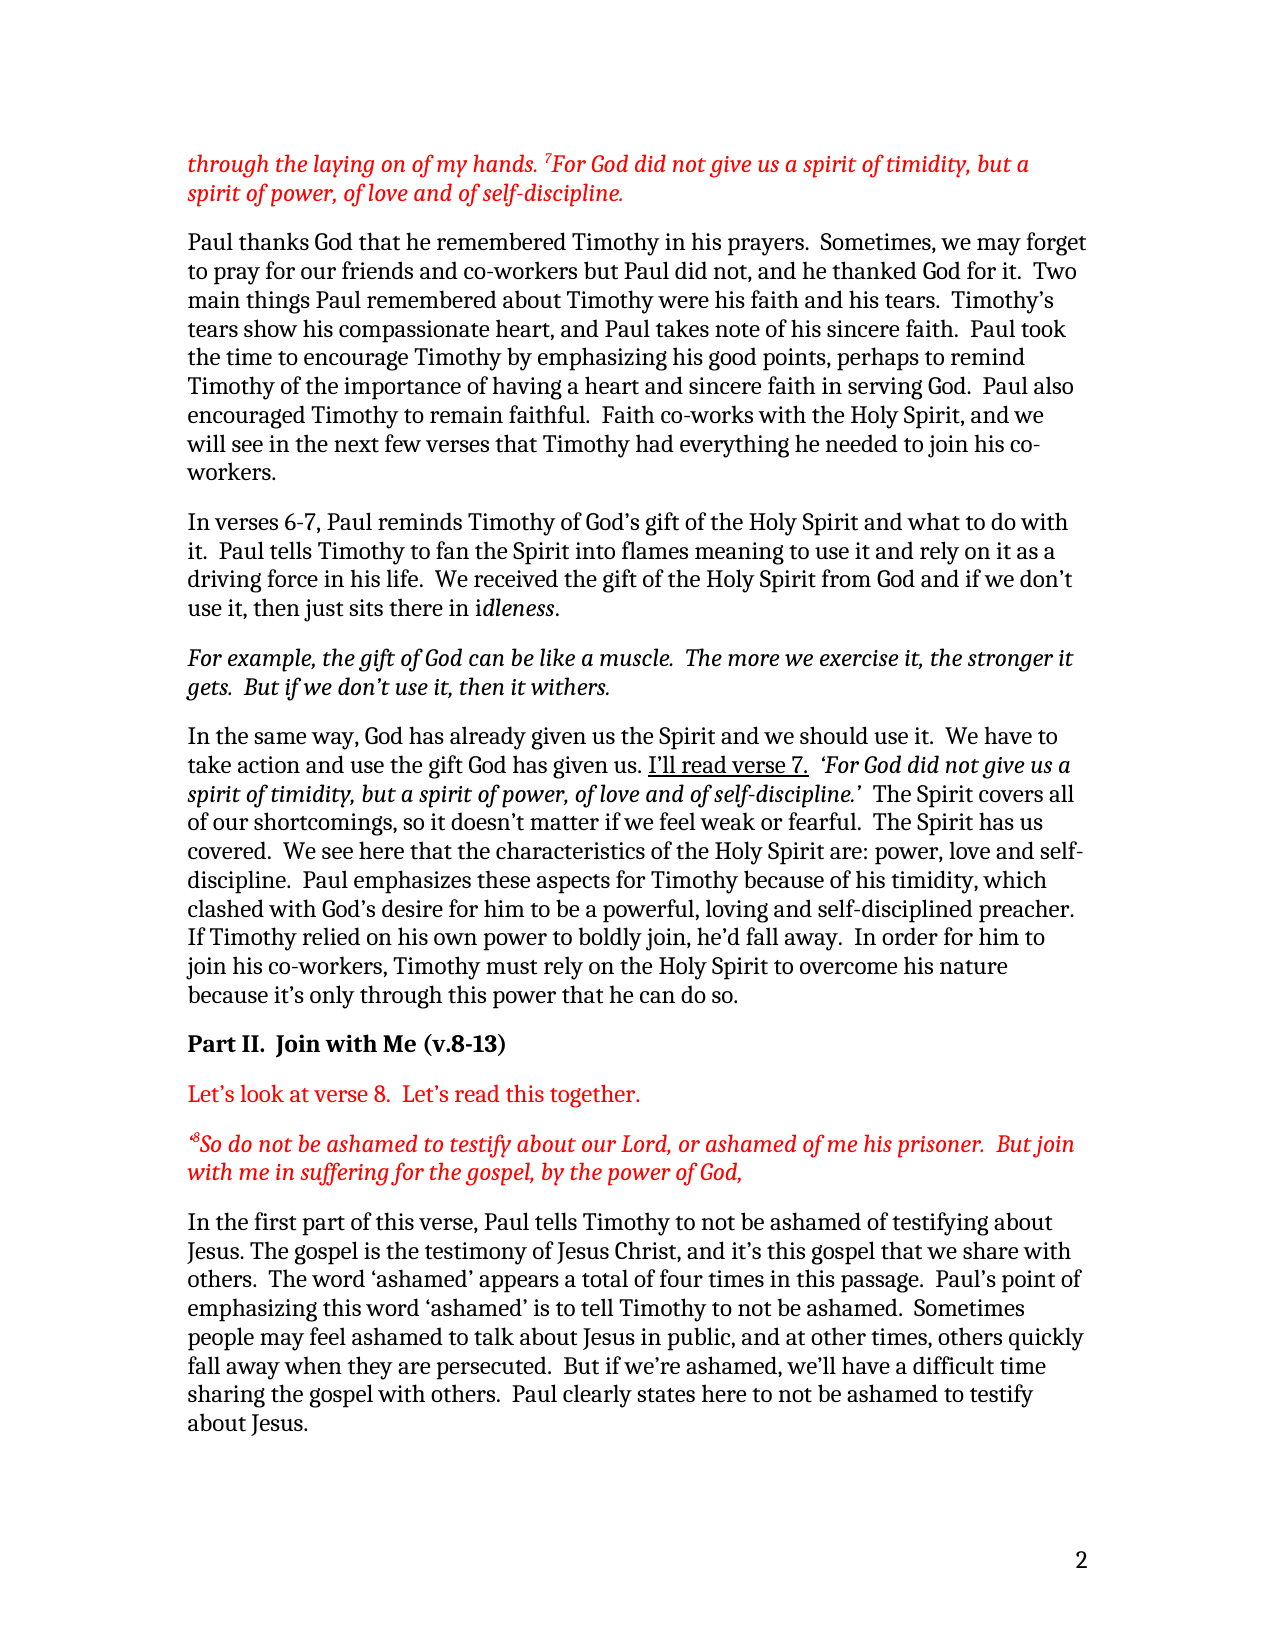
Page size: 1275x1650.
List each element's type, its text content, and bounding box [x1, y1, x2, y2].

text Part II. Join with Me (v.8-13) [187, 1030, 1087, 1059]
text ‘8So do not be ashamed to testify about our Lord, or ashamed of me his prisoner. But join with me in suffering for the gospel, by the power of God, [187, 1129, 1087, 1187]
text In the first part of this verse, Paul tells Timothy to not be ashamed of testifying about Jesus. The gospel is the testimony of Jesus Christ, and it’s this gospel that we share with others. The word ‘ashamed’ appears a total of four times in this passage. Paul’s point of emphasizing this word ‘ashamed’ is to tell Timothy to not be ashamed. Sometimes people may feel ashamed to talk about Jesus in public, and at other times, others quickly fall away when they are persecuted. But if we’re ashamed, we’ll have a difficult time sharing the gospel with others. Paul clearly states here to not be ashamed to testify about Jesus. [187, 1208, 1087, 1438]
text In the same way, God has already given us the Spirit and we should use it. We have to take action and use the gift God has given us. I’ll read verse 7. ‘For God did not give us a spirit of timidity, but a spirit of power, of love and of self-discipline.’ The Spirit covers all of our shortcomings, so it doesn’t matter if we feel weak or fearful. The Spirit has us covered. We see here that the characteristics of the Holy Spirit are: power, love and self-discipline. Paul emphasizes these aspects for Timothy because of his timidity, which clashed with God’s desire for him to be a powerful, loving and self-disciplined preacher. If Timothy relied on his own power to boldly join, he’d fall away. In order for him to join his co-workers, Timothy must rely on the Holy Spirit to overcome his nature because it’s only through this power that he can do so. [187, 722, 1087, 1009]
text Let’s look at verse 8. Let’s read this together. [187, 1080, 1087, 1109]
text Paul thanks God that he remembered Timothy in his prayers. Sometimes, we may forget to pray for our friends and co-workers but Paul did not, and he thanked God for it. Two main things Paul remembered about Timothy were his faith and his tears. Timothy’s tears show his compassionate heart, and Paul takes note of his sincere faith. Paul took the time to encourage Timothy by emphasizing his good points, perhaps to remind Timothy of the importance of having a heart and sincere faith in serving God. Paul also encouraged Timothy to remain faithful. Faith co-works with the Holy Spirit, and we will see in the next few verses that Timothy had everything he needed to join his co-workers. [187, 228, 1087, 487]
text In verses 6-7, Paul reminds Timothy of God’s gift of the Holy Spirit and what to do with it. Paul tells Timothy to fan the Spirit into flames meaning to use it and rely on it as a driving force in his life. We received the gift of the Holy Spirit from God and if we don’t use it, then just sits there in idleness. [187, 508, 1087, 623]
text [187, 150, 1087, 207]
text For example, the gift of God can be like a muscle. The more we exercise it, the stronger it gets. But if we don’t use it, then it withers. [187, 644, 1087, 701]
